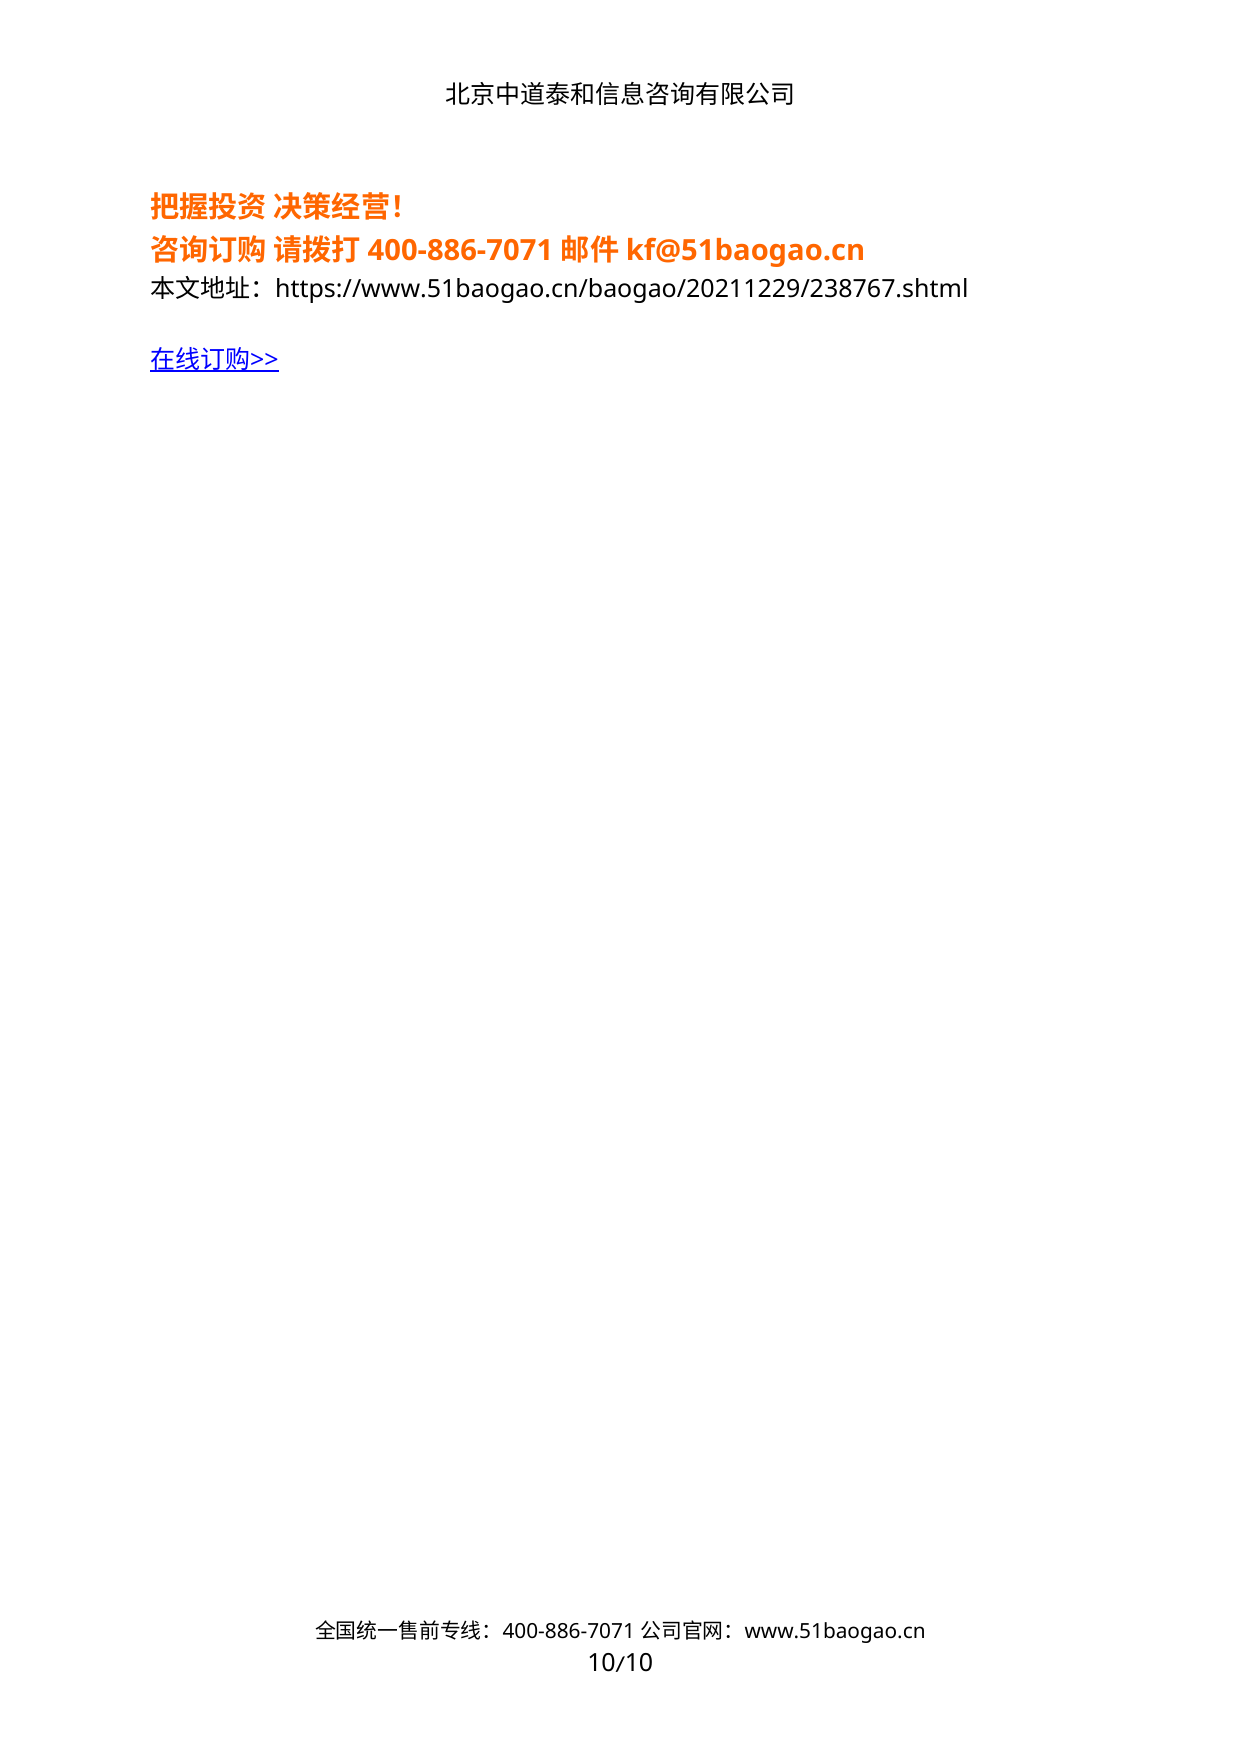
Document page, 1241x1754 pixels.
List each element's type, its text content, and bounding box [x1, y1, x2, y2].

text 把握投资 决策经营！咨询订购 请拨打 400-886-7071 邮件 kf@51baogao.cn本文地址：https://www.51baogao.cn/baogao/20211229/238767.shtml [150, 150, 1090, 305]
text 在线订购>> [150, 305, 1090, 375]
